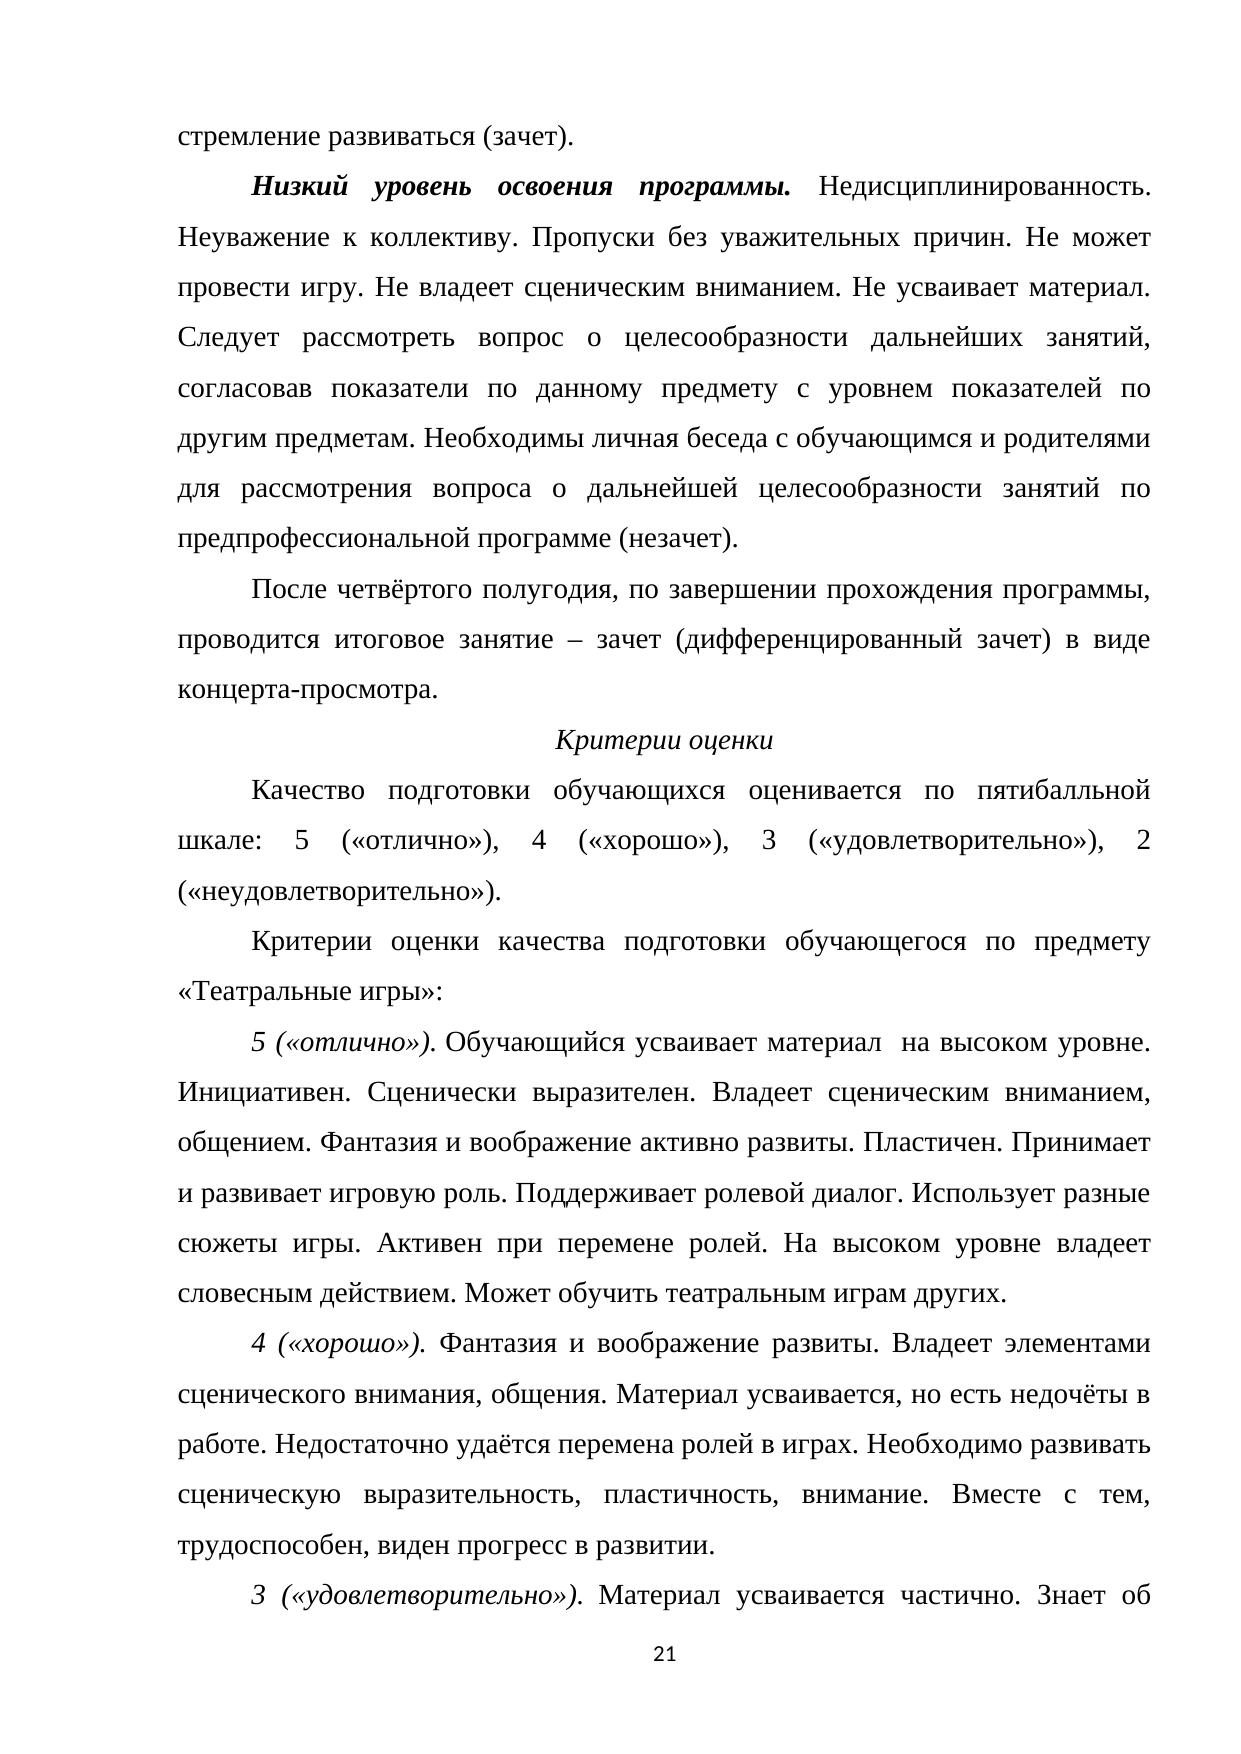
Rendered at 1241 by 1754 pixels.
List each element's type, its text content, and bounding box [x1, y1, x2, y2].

text Критерии оценки качества подготовки обучающегося по предмету «Театральные игры»: [177, 923, 1152, 1007]
text После четвёртого полугодия, по завершении прохождения программы, проводится итоговое занятие – зачет (дифференцированный зачет) в виде концерта-просмотра. [177, 571, 1152, 705]
text 4 («хорошо»). Фантазия и воображение развиты. Владеет элементами сценического внимания, общения. Материал усваивается, но есть недочёты в работе. Недостаточно удаётся перемена ролей в играх. Необходимо развивать сценическую выразительность, пластичность, внимание. Вместе с тем, трудоспособен, виден прогресс в развитии. [177, 1326, 1152, 1560]
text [177, 118, 1152, 152]
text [177, 1577, 1152, 1611]
text Качество подготовки обучающихся оценивается по пятибалльной шкале: 5 («отлично»), 4 («хорошо»), 3 («удовлетворительно»), 2 («неудовлетворительно»). [177, 772, 1152, 906]
text Низкий уровень освоения программы. Недисциплинированность. Неуважение к коллективу. Пропуски без уважительных причин. Не может провести игру. Не владеет сценическим вниманием. Не усваивает материал. Следует рассмотреть вопрос о целесообразности дальнейших занятий, согласовав показатели по данному предмету с уровнем показателей по другим предметам. Необходимы личная беседа с обучающимся и родителями для рассмотрения вопроса о дальнейшей целесообразности занятий по предпрофессиональной программе (незачет). [177, 168, 1152, 554]
text Критерии оценки [177, 722, 1152, 755]
text 5 («отлично»). Обучающийся усваивает материал на высоком уровне. Инициативен. Сценически выразителен. Владеет сценическим вниманием, общением. Фантазия и воображение активно развиты. Пластичен. Принимает и развивает игровую роль. Поддерживает ролевой диалог. Использует разные сюжеты игры. Активен при перемене ролей. На высоком уровне владеет словесным действием. Может обучить театральным играм других. [177, 1024, 1152, 1309]
